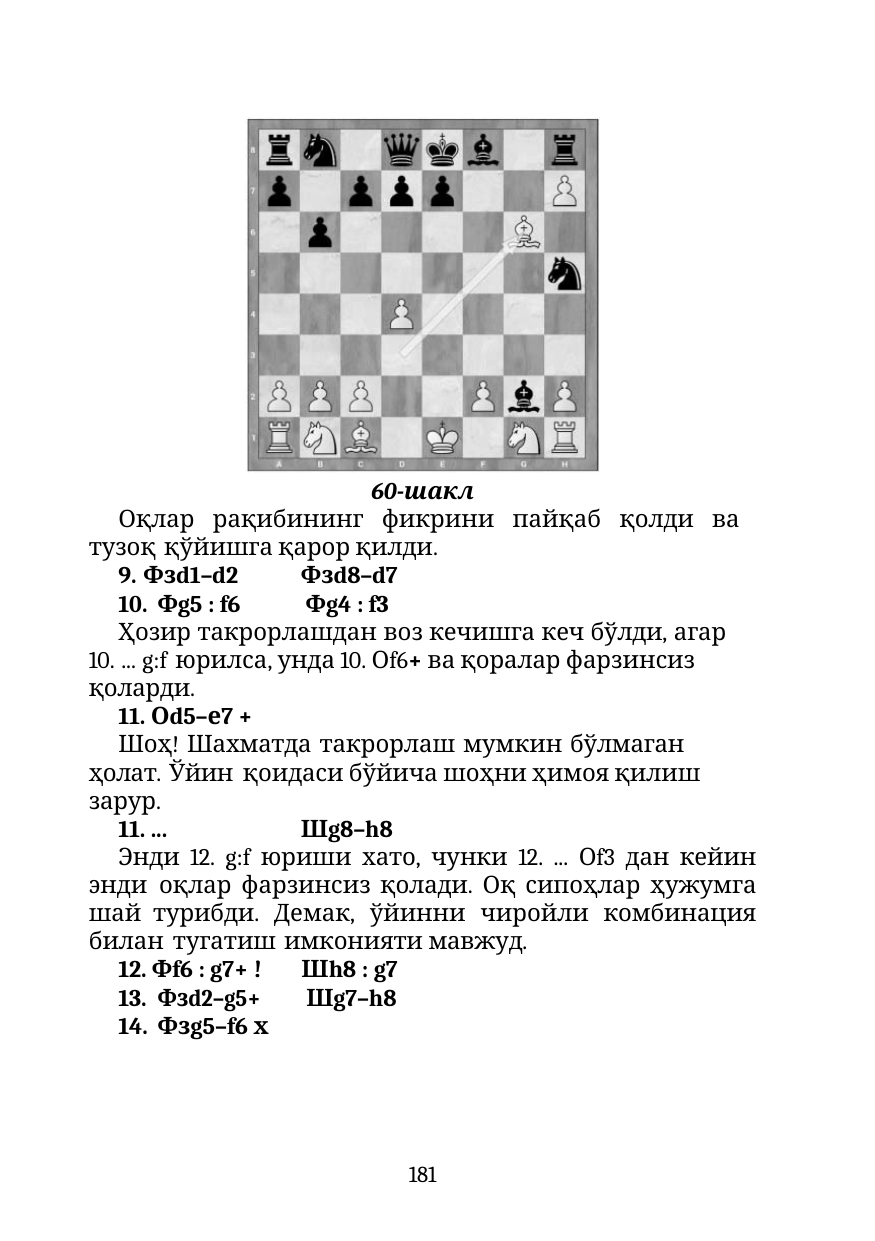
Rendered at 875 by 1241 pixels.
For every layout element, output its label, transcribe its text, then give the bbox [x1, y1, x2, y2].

list Фg5 : f6 Фg4 : f3 [118, 590, 768, 618]
subtitle 12. Фf6 : g7+ ! Шh8 : g7 [118, 956, 768, 984]
subtitle 11. Оd5–е7 + [118, 703, 768, 731]
subtitle Фзd1–d2 Фзd8–d7 [118, 562, 768, 590]
subtitle 11. ... Шg8–h8 [118, 816, 768, 843]
picture [245, 117, 600, 473]
text Энди 12. g:f юриши хато, чунки 12. ... Оf3 дан кейин энди оқлар фарзинсиз қолади. Оқ сипоҳлар ҳужумга шай турибди. Демак, ўйинни чиройли комбинация билан тугатиш имконияти мавжуд. [88, 844, 756, 956]
subtitle 60-шакл [77, 478, 768, 505]
text Оқлар рақибининг фикрини пайқаб қолди ва тузоқ қўйишга қарор қилди. [88, 506, 756, 562]
text 181 [77, 1162, 768, 1188]
text Ҳозир такрорлашдан воз кечишга кеч бўлди, агар 10. ... g:f юрилса, унда 10. Оf6+ ва қоралар фарзинсиз қоларди. [88, 619, 757, 702]
list Фзg5–f6 х [118, 1013, 768, 1040]
list Фзd2–g5+ Шg7–h8 [118, 984, 768, 1012]
text Шоҳ! Шахматда такрорлаш мумкин бўлмаган ҳолат. Ўйин қоидаси бўйича шоҳни ҳимоя қилиш зарур. [88, 731, 756, 815]
